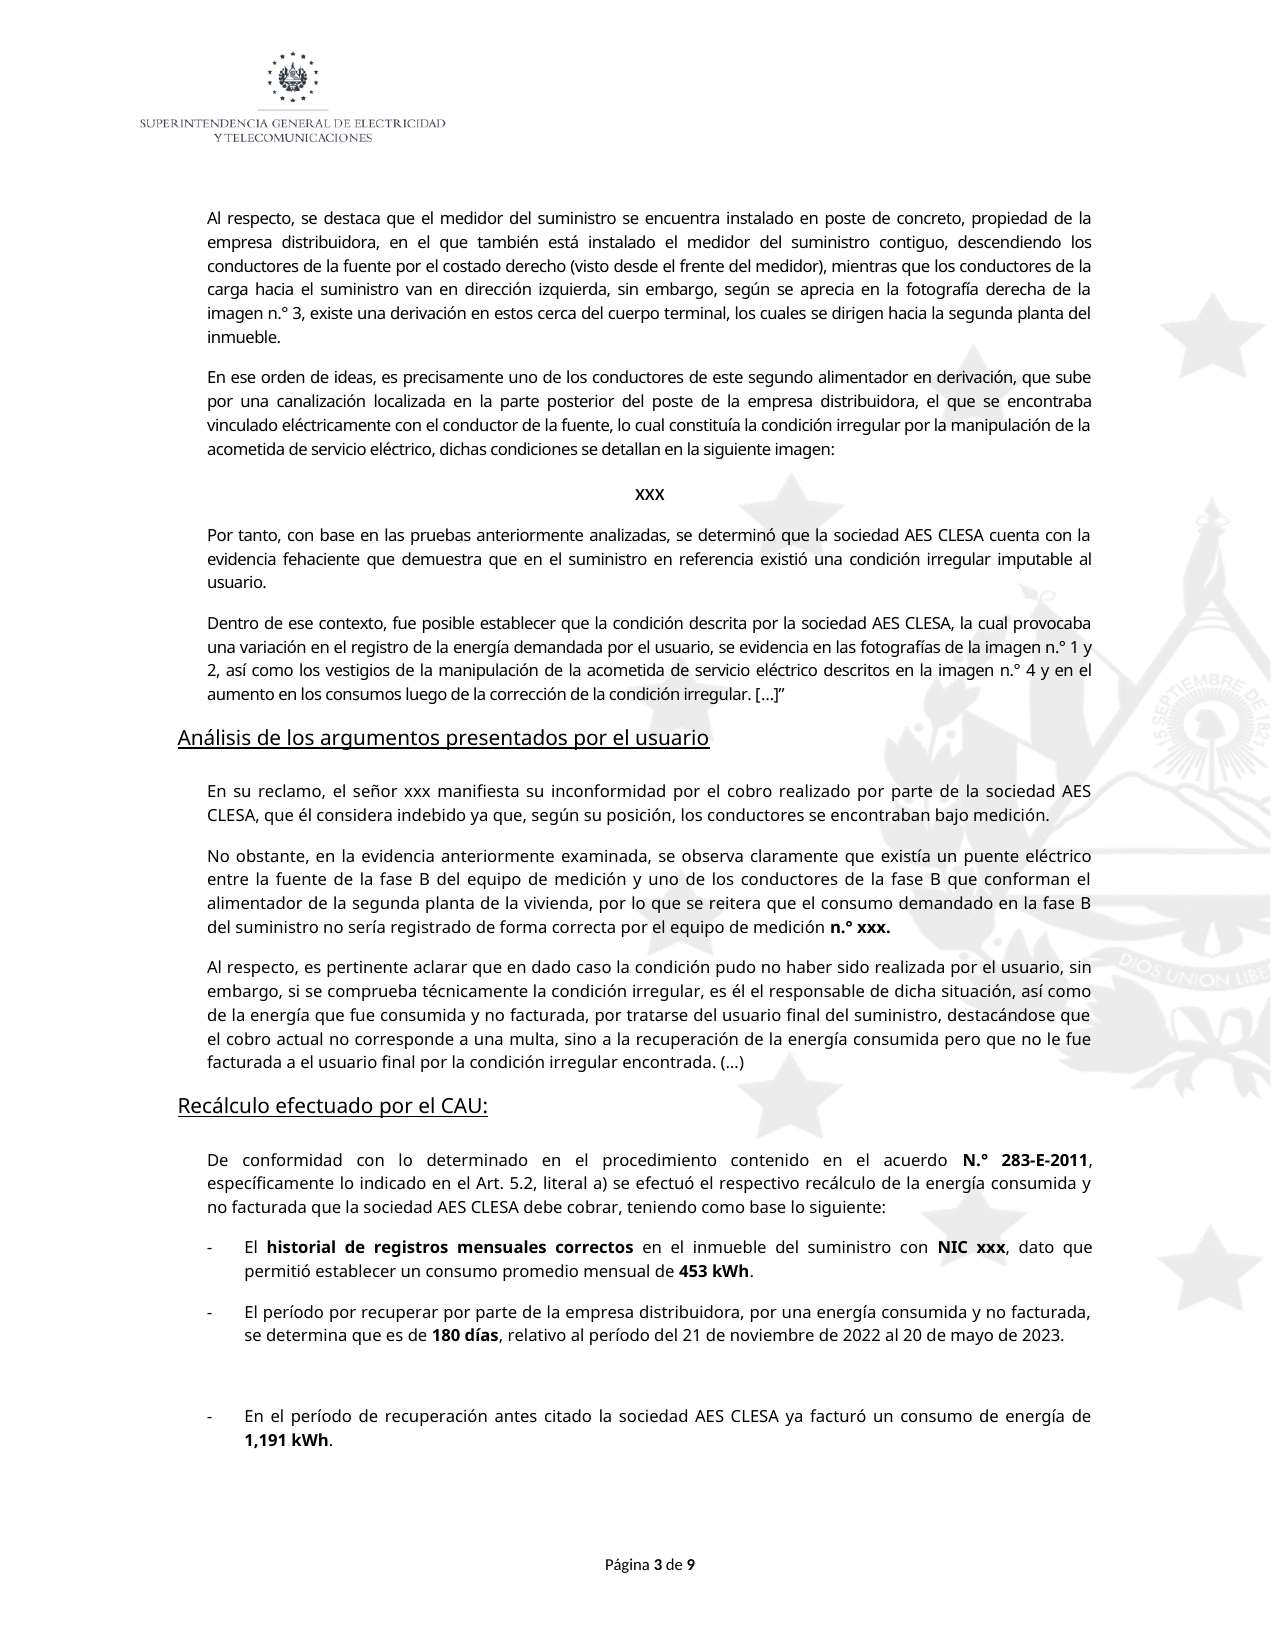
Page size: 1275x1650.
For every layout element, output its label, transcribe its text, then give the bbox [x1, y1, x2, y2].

text Al respecto, se destaca que el medidor del suministro se encuentra instalado en poste de concreto, propiedad de la empresa distribuidora, en el que también está instalado el medidor del suministro contiguo, descendiendo los conductores de la fuente por el costado derecho (visto desde el frente del medidor), mientras que los conductores de la carga hacia el suministro van en dirección izquierda, sin embargo, según se aprecia en la fotografía derecha de la imagen n.° 3, existe una derivación en estos cerca del cuerpo terminal, los cuales se dirigen hacia la segunda planta del inmueble. [207, 207, 1093, 348]
list El período por recuperar por parte de la empresa distribuidora, por una energía consumida y no facturada, se determina que es de 180 días, relativo al período del 21 de noviembre de 2022 al 20 de mayo de 2023. [207, 1300, 1093, 1347]
text Por tanto, con base en las pruebas anteriormente analizadas, se determinó que la sociedad AES CLESA cuenta con la evidencia fehaciente que demuestra que en el suministro en referencia existió una condición irregular imputable al usuario. [207, 524, 1093, 594]
text Recálculo efectuado por el CAU: [177, 1091, 1167, 1120]
text No obstante, en la evidencia anteriormente examinada, se observa claramente que existía un puente eléctrico entre la fuente de la fase B del equipo de medición y uno de los conductores de la fase B que conforman el alimentador de la segunda planta de la vivienda, por lo que se reitera que el consumo demandado en la fase B del suministro no sería registrado de forma correcta por el equipo de medición n.° xxx. [207, 844, 1093, 938]
text xxx [207, 478, 1093, 506]
text En su reclamo, el señor xxx manifiesta su inconformidad por el cobro realizado por parte de la sociedad AES CLESA, que él considera indebido ya que, según su posición, los conductores se encontraban bajo medición. [207, 780, 1093, 827]
text Al respecto, es pertinente aclarar que en dado caso la condición pudo no haber sido realizada por el usuario, sin embargo, si se comprueba técnicamente la condición irregular, es él el responsable de dicha situación, así como de la energía que fue consumida y no facturada, por tratarse del usuario final del suministro, destacándose que el cobro actual no corresponde a una multa, sino a la recuperación de la energía consumida pero que no le fue facturada a el usuario final por la condición irregular encontrada. (…) [207, 956, 1093, 1074]
text Dentro de ese contexto, fue posible establecer que la condición descrita por la sociedad AES CLESA, la cual provocaba una variación en el registro de la energía demandada por el usuario, se evidencia en las fotografías de la imagen n.° 1 y 2, así como los vestigios de la manipulación de la acometida de servicio eléctrico descritos en la imagen n.° 4 y en el aumento en los consumos luego de la corrección de la condición irregular. […]” [207, 612, 1093, 706]
text De conformidad con lo determinado en el procedimiento contenido en el acuerdo N.° 283-E-2011, específicamente lo indicado en el Art. 5.2, literal a) se efectuó el respectivo recálculo de la energía consumida y no facturada que la sociedad AES CLESA debe cobrar, teniendo como base lo siguiente: [207, 1148, 1093, 1218]
text Análisis de los argumentos presentados por el usuario [177, 723, 1167, 752]
text En ese orden de ideas, es precisamente uno de los conductores de este segundo alimentador en derivación, que sube por una canalización localizada en la parte posterior del poste de la empresa distribuidora, el que se encontraba vinculado eléctricamente con el conductor de la fuente, lo cual constituía la condición irregular por la manipulación de la acometida de servicio eléctrico, dichas condiciones se detallan en la siguiente imagen: [207, 366, 1093, 460]
picture [5, 291, 1275, 1395]
picture [132, 44, 453, 149]
list El historial de registros mensuales correctos en el inmueble del suministro con NIC xxx, dato que permitió establecer un consumo promedio mensual de 453 kWh. [207, 1236, 1093, 1283]
list En el período de recuperación antes citado la sociedad AES CLESA ya facturó un consumo de energía de 1,191 kWh. [207, 1405, 1093, 1451]
